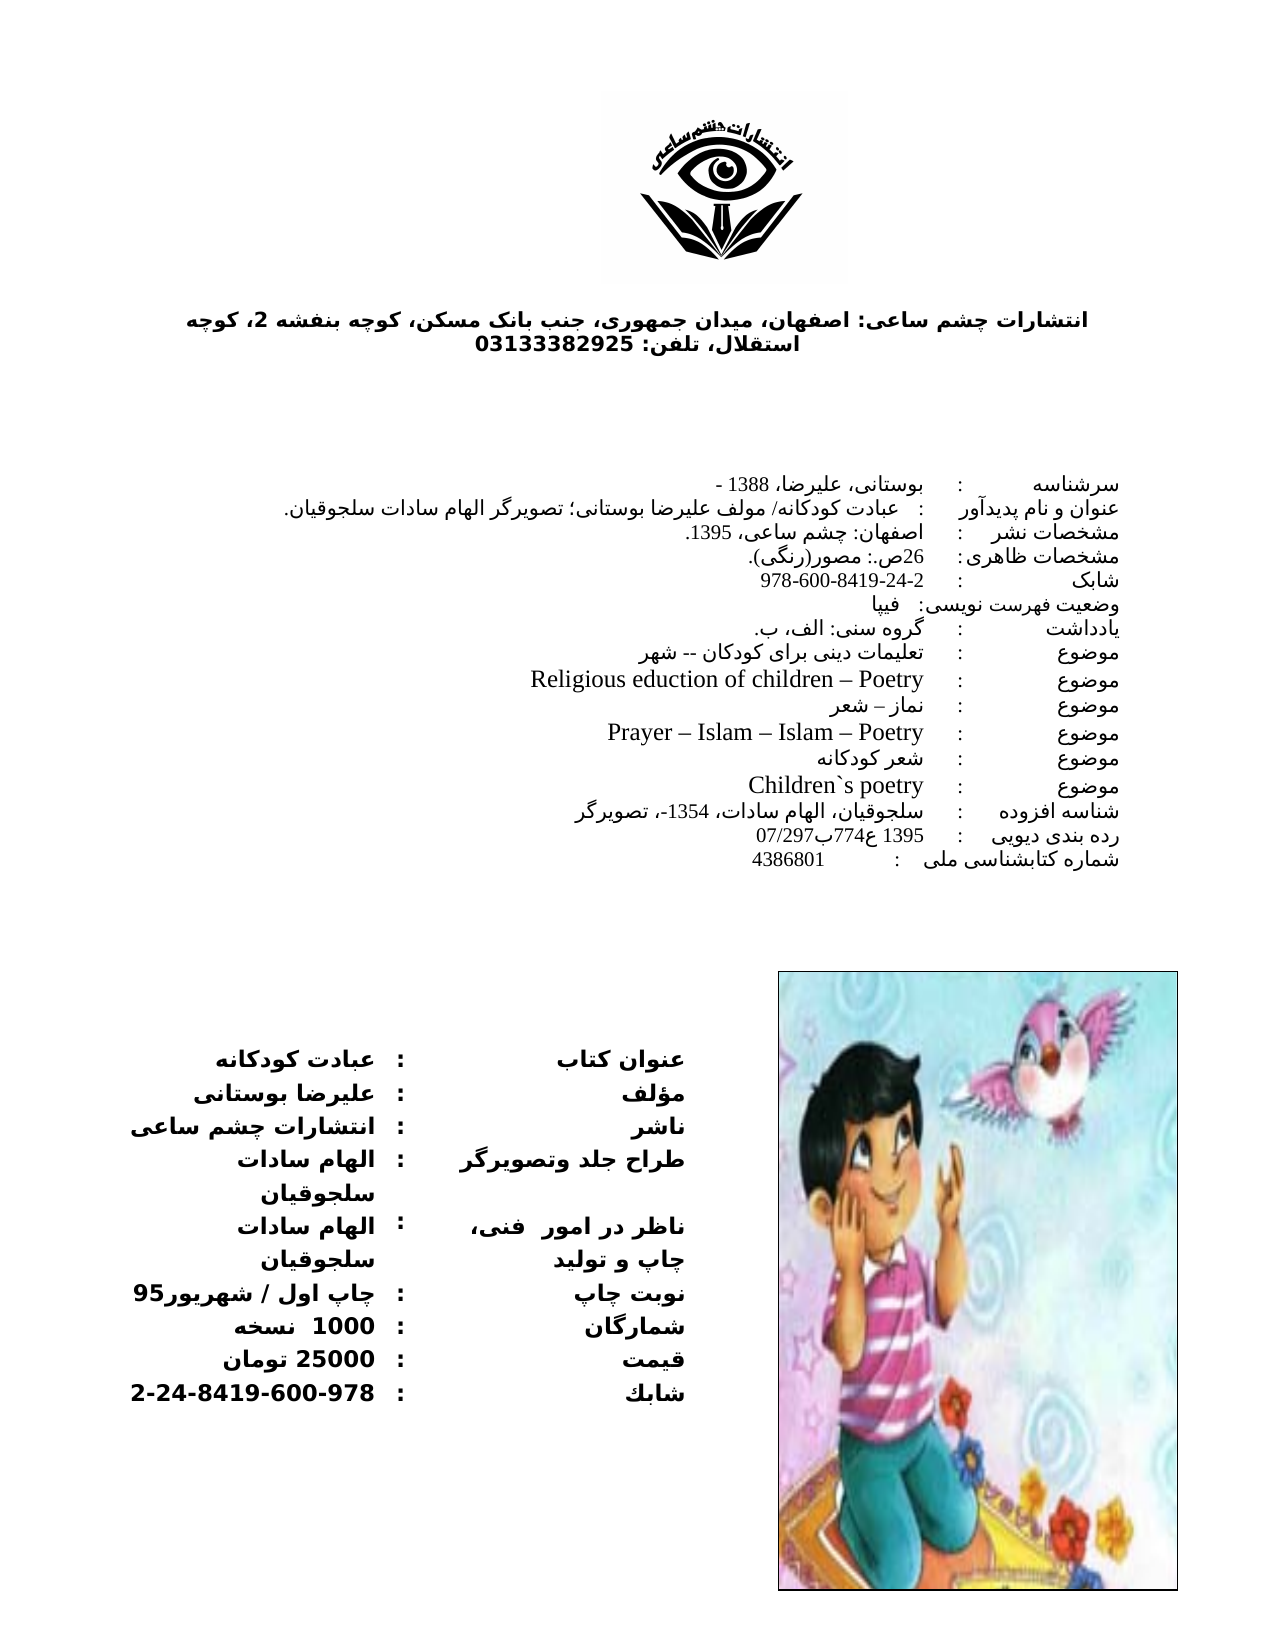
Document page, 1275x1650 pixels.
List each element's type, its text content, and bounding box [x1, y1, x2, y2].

text ‏یادداشت : گروه سنی: الف، ب. [150, 616, 1120, 640]
text ‏موضوع : ‏تعلیمات دینی برای کودکان -- شهر [150, 640, 1120, 664]
table_cell الهام سادات سلجوقیان [115, 1141, 387, 1208]
text ‏موضوع : Religious eduction of children – Poetry [150, 664, 1120, 693]
picture [779, 972, 1177, 1589]
table_cell علیرضا بوستانی [115, 1075, 387, 1108]
table_cell : [387, 1308, 416, 1341]
text موضوع : شعر کودکانه [150, 746, 1120, 770]
table_cell : [387, 1141, 416, 1208]
table_cell 1000 نسخه [115, 1308, 387, 1341]
table_cell ناشر [416, 1108, 697, 1141]
text موضوع : Children`s poetry [150, 770, 1120, 798]
table_cell شابك [416, 1375, 697, 1408]
text ‏شماره کتابشناسی ملی : 4386801 [150, 847, 1120, 871]
table_cell : [387, 1075, 416, 1108]
table_cell : [387, 1341, 416, 1374]
table_cell طراح جلد وتصویرگر [416, 1141, 697, 1208]
table_header عنوان كتاب [416, 1041, 697, 1074]
table_header : [387, 1041, 416, 1074]
table_cell 25000 تومان [115, 1341, 387, 1374]
table_cell الهام سادات سلجوقیان [115, 1208, 387, 1274]
table_header عبادت کودکانه [115, 1041, 387, 1074]
table_cell چاپ اول / شهریور95 [115, 1275, 387, 1308]
text موضوع : Prayer – Islam – Islam – Poetry [150, 717, 1120, 746]
text ‏وضعیت فهرست نویسی : فیپا [150, 592, 1120, 616]
text انتشارات چشم ساعی: اصفهان، میدان جمهوری، جنب بانک مسکن، کوچه بنفشه 2، کوچه استقلال، تلفن: 03133382925 [150, 308, 1125, 357]
text ‏شناسه افزوده : سلجوقیان، الهام سادات، 1354-، تصویرگر [150, 798, 1120, 823]
table_cell نوبت چاپ [416, 1275, 697, 1308]
text ‏مشخصات ظاهری : 26ص.: مصور(رنگی). [150, 544, 1120, 568]
text ‏رده بندی دیویی : ‏1395 ع774ب07/297 [150, 823, 1120, 847]
table_cell : [387, 1108, 416, 1141]
text ‏شابک : 2-24-8419-600-978 [150, 568, 1120, 592]
text موضوع : نماز – شعر [150, 693, 1120, 717]
text سرشناسه : بوستانی، علیرضا، 1388 - [150, 472, 1120, 496]
picture [600, 91, 848, 284]
table_cell شمارگان [416, 1308, 697, 1341]
table_cell : [387, 1208, 416, 1274]
table_cell 2-24-8419-600-978 [115, 1375, 387, 1408]
table_cell : [387, 1375, 416, 1408]
table_cell انتشارات چشم ساعی [115, 1108, 387, 1141]
table_cell ناظر در امور فنی، چاپ و تولید [416, 1208, 697, 1274]
table_cell قيمت [416, 1341, 697, 1374]
text ‏مشخصات نشر : اصفهان: چشم ساعی، 1395. [150, 520, 1120, 544]
table_cell مؤلف [416, 1075, 697, 1108]
table_cell : [387, 1275, 416, 1308]
text ‏عنوان و نام پديدآور : عبادت کودکانه/ مولف علیرضا بوستانی؛ تصویرگر الهام سادات سلجوقیان. [150, 496, 1120, 520]
